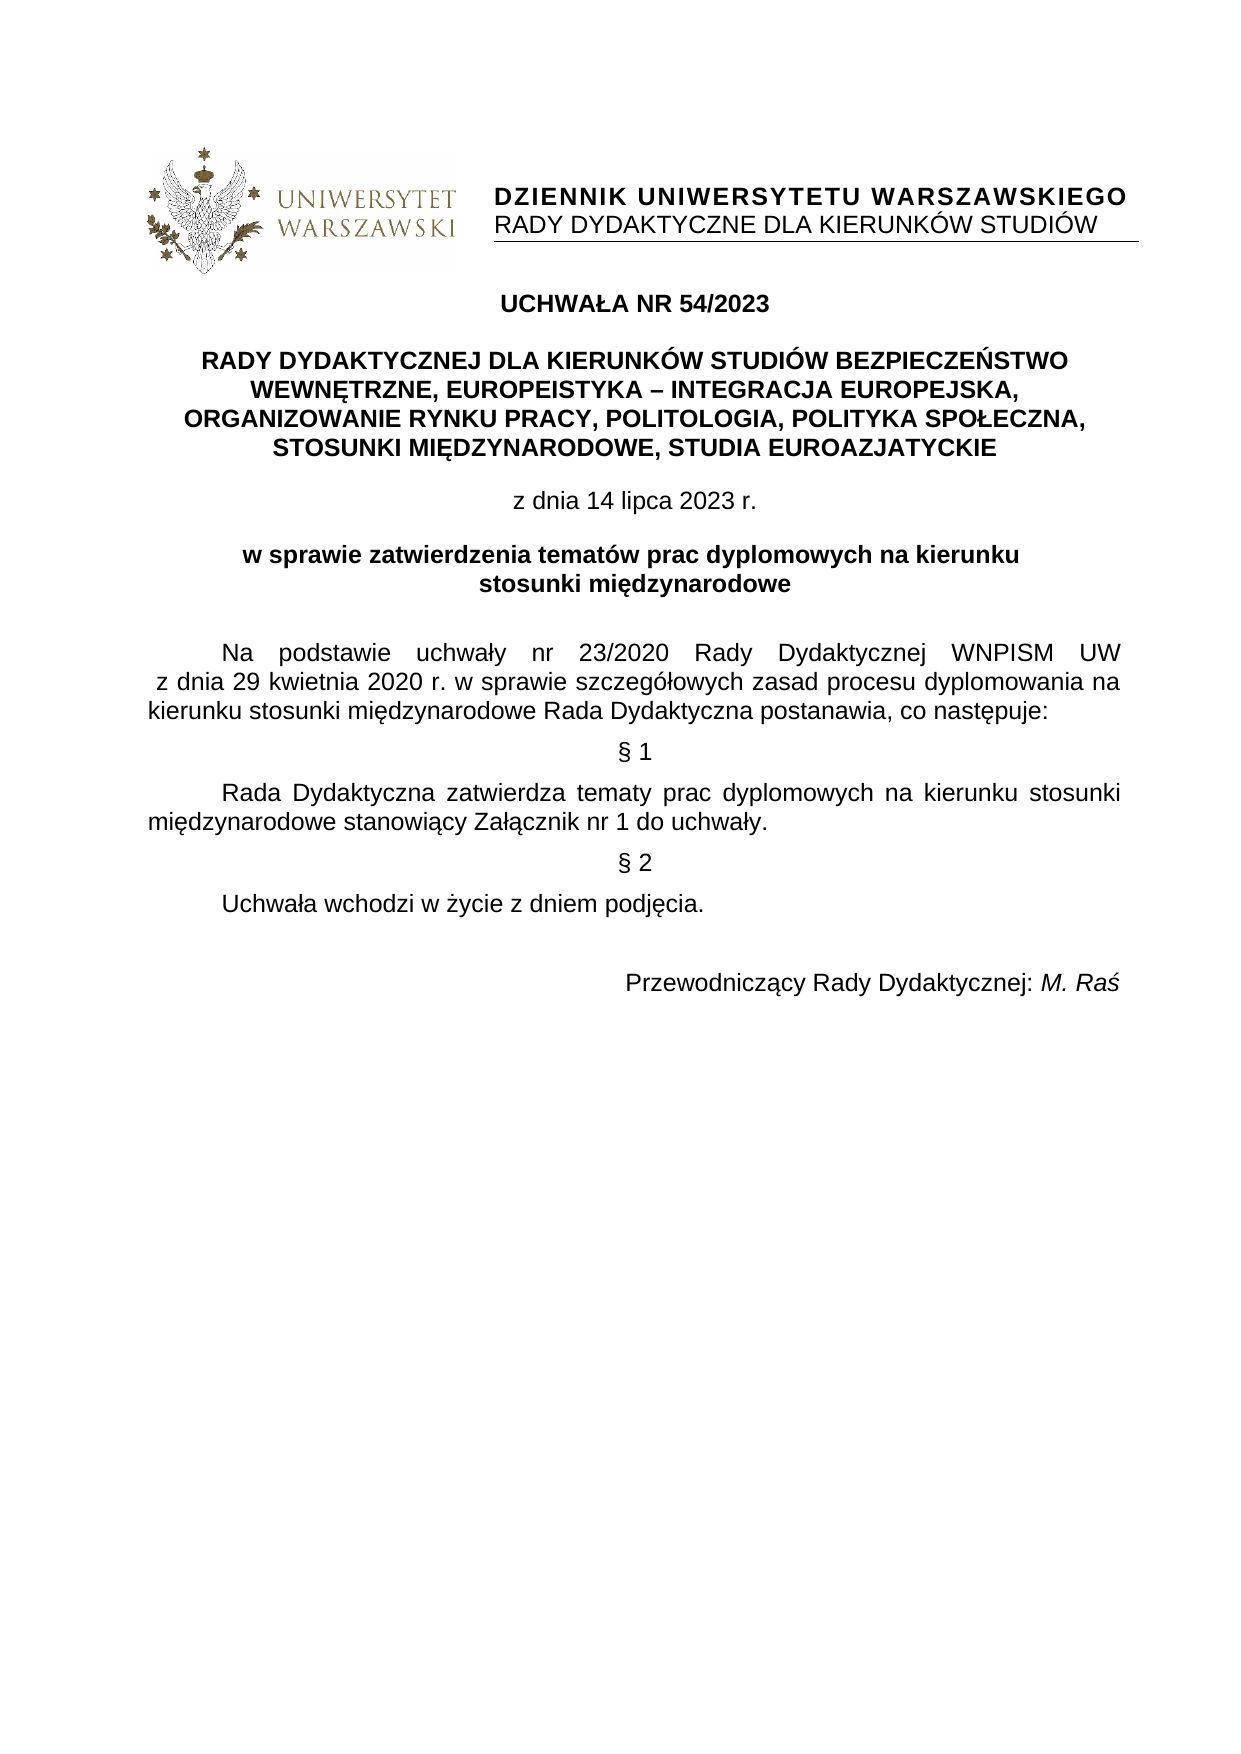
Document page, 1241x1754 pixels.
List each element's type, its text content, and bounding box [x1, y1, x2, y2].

picture [147, 147, 456, 274]
text w sprawie zatwierdzenia tematów prac dyplomowych na kierunku stosunki międzynarodowe [148, 540, 1122, 626]
text § 2 [148, 848, 1122, 877]
text UCHWAŁA NR 54/2023 [148, 289, 1122, 318]
text Rada Dydaktyczna zatwierdza tematy prac dyplomowych na kierunku stosunki międzynarodowe stanowiący Załącznik nr 1 do uchwały. [148, 778, 1122, 836]
text Na podstawie uchwały nr 23/2020 Rady Dydaktycznej WNPISM UW z dnia 29 kwietnia 2020 r. w sprawie szczegółowych zasad procesu dyplomowania na kierunku stosunki międzynarodowe Rada Dydaktyczna postanawia, co następuje: [148, 638, 1122, 724]
text RADY DYDAKTYCZNEJ DLA KIERUNKÓW STUDIÓW BEZPIECZEŃSTWO WEWNĘTRZNE, EUROPEISTYKA – INTEGRACJA EUROPEJSKA, ORGANIZOWANIE RYNKU PRACY, POLITOLOGIA, POLITYKA SPOŁECZNA, STOSUNKI MIĘDZYNARODOWE, STUDIA EUROAZJATYCKIE [148, 346, 1122, 461]
text Przewodniczący Rady Dydaktycznej: M. Raś [148, 968, 1122, 997]
text Uchwała wchodzi w życie z dniem podjęcia. [221, 889, 1122, 918]
text § 1 [148, 737, 1122, 766]
text z dnia 14 lipca 2023 r. [148, 486, 1122, 515]
